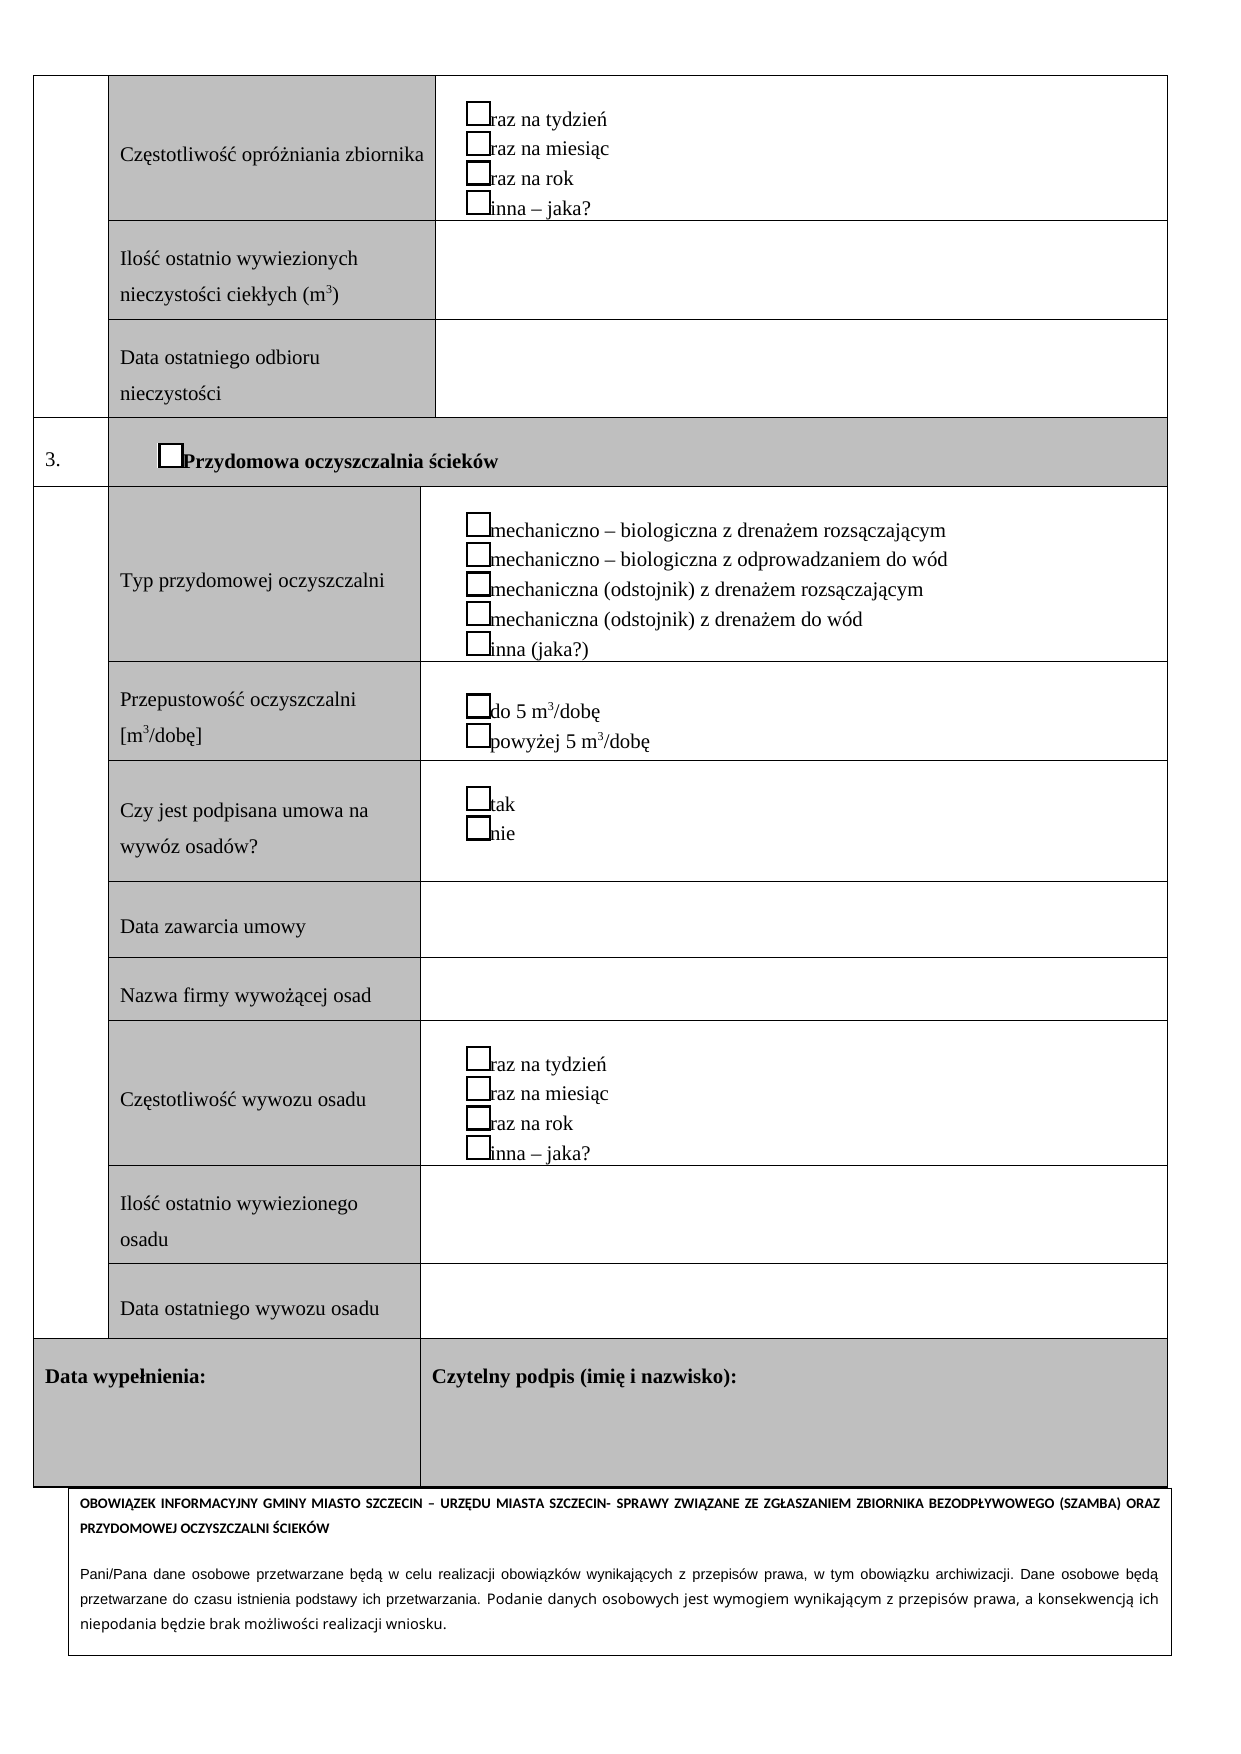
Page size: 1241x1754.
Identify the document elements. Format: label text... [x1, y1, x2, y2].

table_cell raz na tydzień raz na miesiąc raz na rok inna – jaka? [421, 1021, 1167, 1165]
table_cell Data ostatniego odbioru nieczystości [109, 320, 435, 417]
table_cell raz na tydzień raz na miesiąc raz na rok inna – jaka? [436, 76, 1167, 220]
table_cell [421, 1166, 1167, 1263]
table_cell Przepustowość oczyszczalni [m3/dobę] [109, 662, 420, 760]
table_cell [421, 882, 1167, 957]
table_cell Data ostatniego wywozu osadu [109, 1264, 420, 1338]
table_cell 3. [34, 418, 108, 486]
table_cell [421, 958, 1167, 1020]
table_cell [436, 221, 1167, 319]
table_cell [436, 320, 1167, 417]
table_cell Data wypełnienia: [34, 1339, 420, 1486]
table_cell Czy jest podpisana umowa na wywóz osadów? [109, 761, 420, 881]
table_cell Ilość ostatnio wywiezionego osadu [109, 1166, 420, 1263]
table_cell Przydomowa oczyszczalnia ścieków [109, 418, 1167, 486]
table_cell tak nie [421, 761, 1167, 881]
table_cell do 5 m3/dobę powyżej 5 m3/dobę [421, 662, 1167, 760]
table_cell Czytelny podpis (imię i nazwisko): [421, 1339, 1167, 1486]
table_cell Nazwa firmy wywożącej osad [109, 958, 420, 1020]
table_cell Częstotliwość opróżniania zbiornika [109, 76, 435, 220]
table_cell [421, 1264, 1167, 1338]
table_cell Typ przydomowej oczyszczalni [109, 487, 420, 661]
table_cell [34, 487, 108, 1338]
table_cell Data zawarcia umowy [109, 882, 420, 957]
table_cell Częstotliwość wywozu osadu [109, 1021, 420, 1165]
table_cell mechaniczno – biologiczna z drenażem rozsączającym mechaniczno – biologiczna z odprowadzaniem do wód mechaniczna (odstojnik) z drenażem rozsączającym mechaniczna (odstojnik) z drenażem do wód inna (jaka?) [421, 487, 1167, 661]
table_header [69, 1489, 1171, 1655]
table_cell Ilość ostatnio wywiezionych nieczystości ciekłych (m3) [109, 221, 435, 319]
